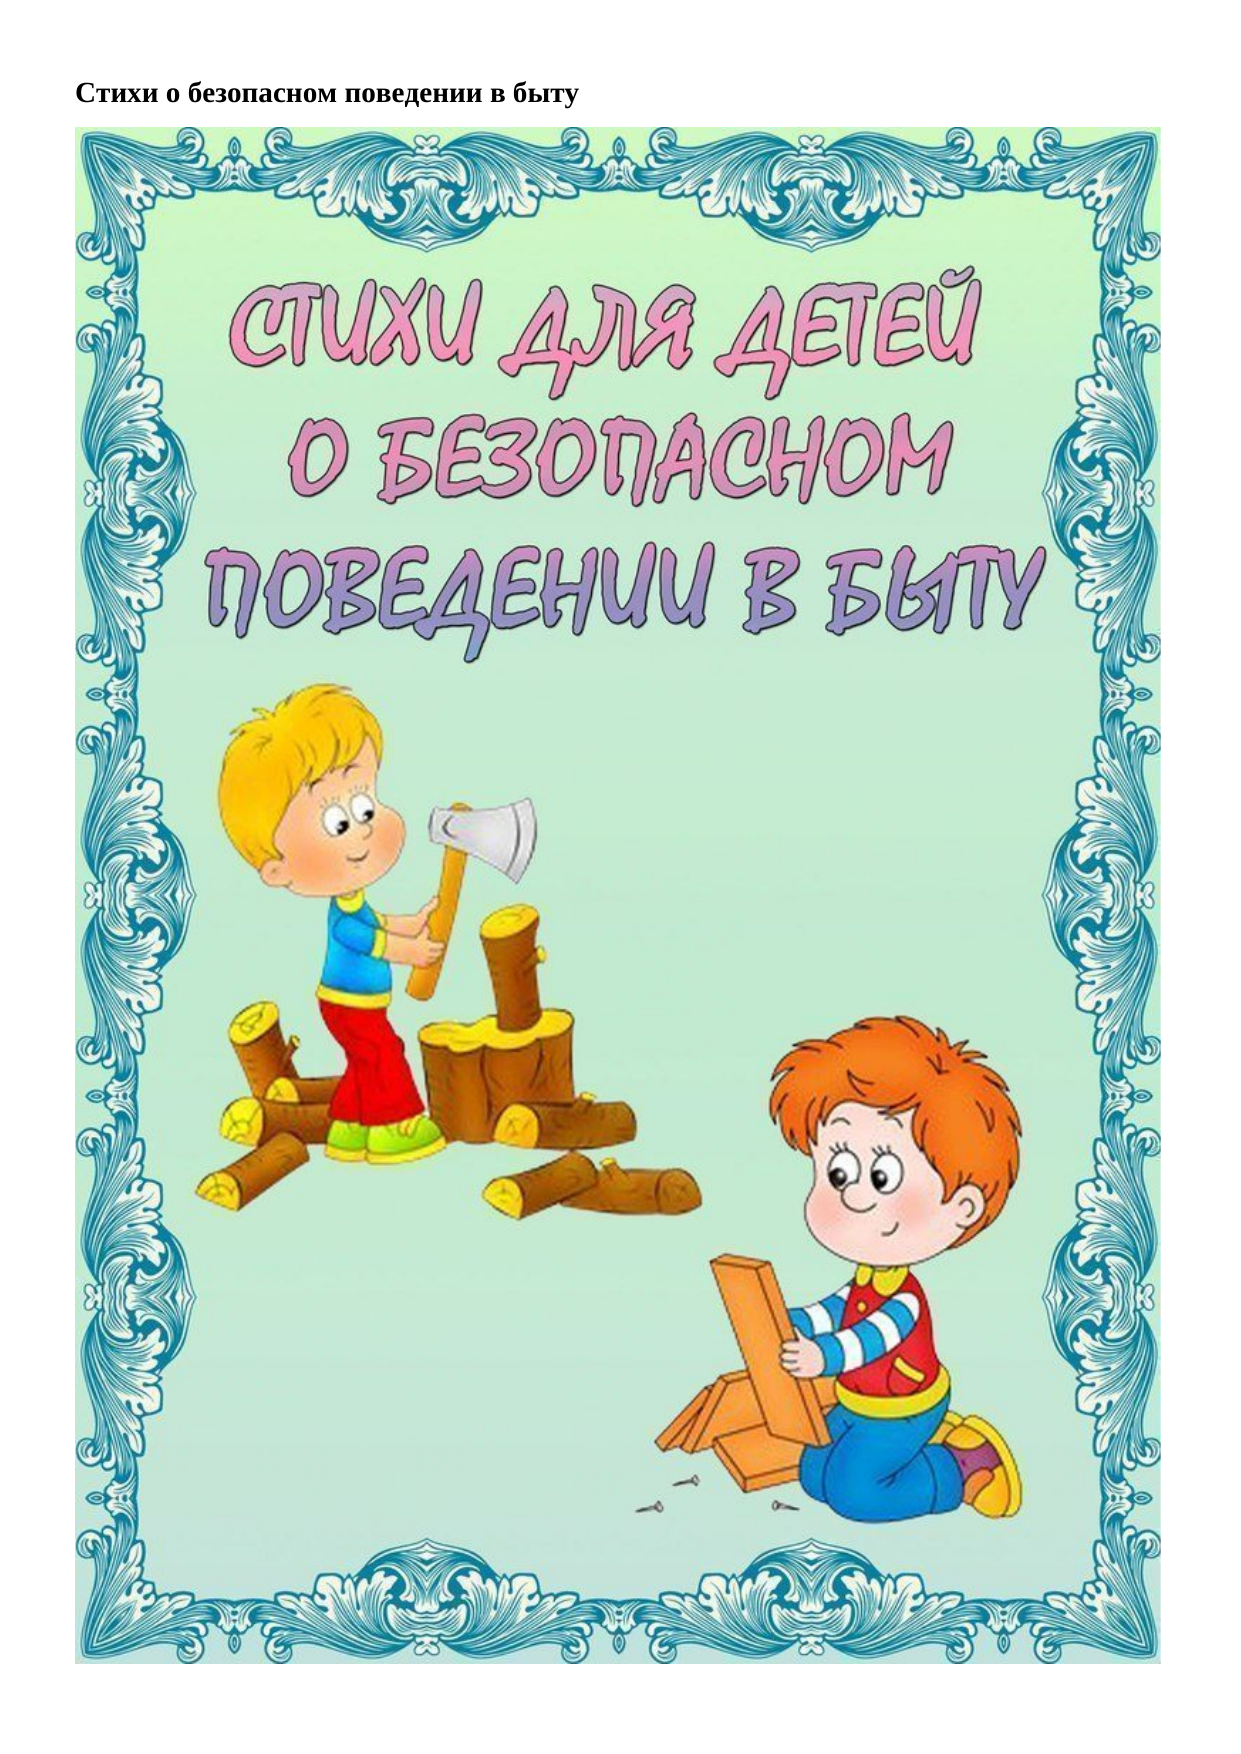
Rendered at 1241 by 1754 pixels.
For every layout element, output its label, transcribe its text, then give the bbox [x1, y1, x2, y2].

picture [75, 127, 1161, 1664]
text Стихи о безопасном поведении в быту [75, 75, 1165, 108]
